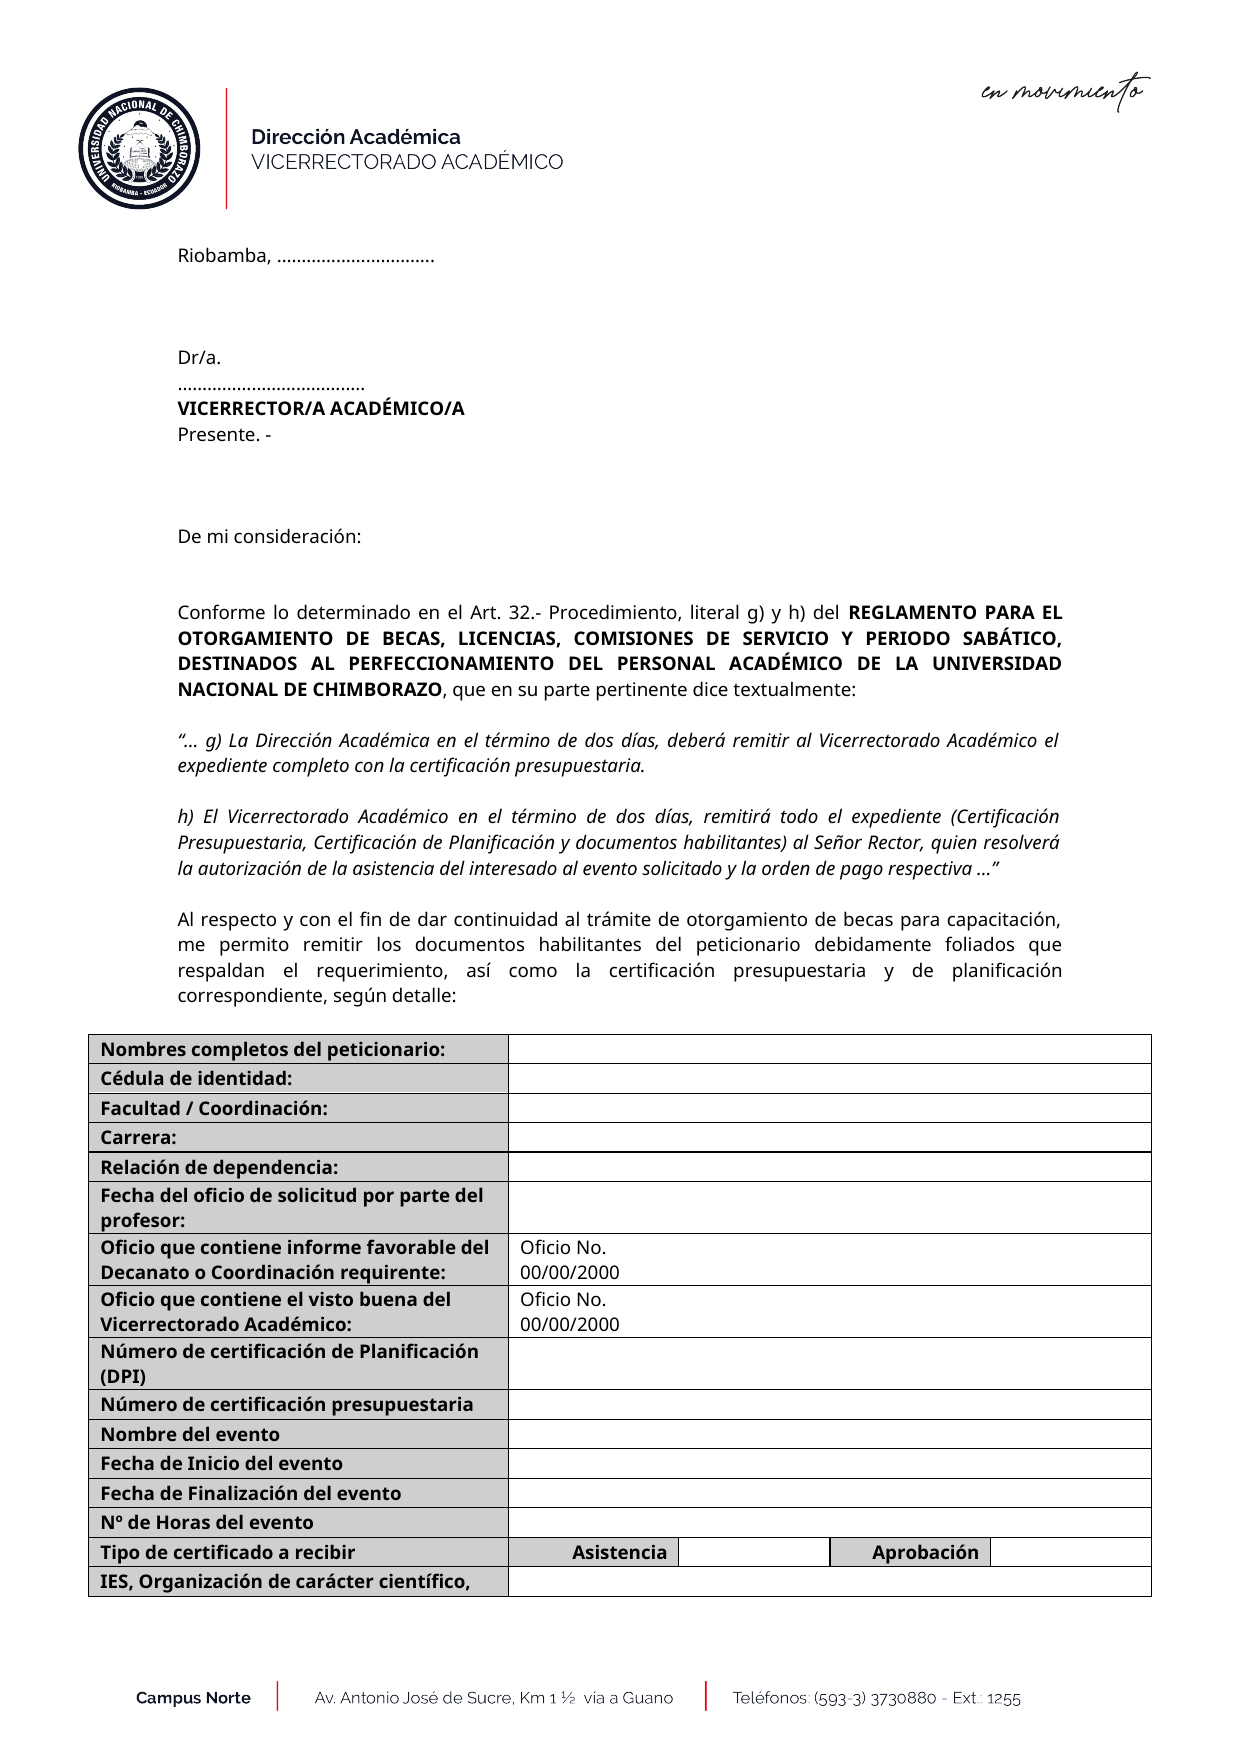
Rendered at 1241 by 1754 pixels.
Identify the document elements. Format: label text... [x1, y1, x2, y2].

table_cell Facultad / Coordinación: [89, 1094, 508, 1122]
table_cell [509, 1508, 1151, 1537]
table_cell [509, 1449, 1151, 1478]
text “… g) La Dirección Académica en el término de dos días, deberá remitir al Vicerrectorado Académico el expediente completo con la certificación presupuestaria. [177, 727, 1063, 778]
table_cell Tipo de certificado a recibir [89, 1538, 508, 1566]
table_cell Nº de Horas del evento [89, 1508, 508, 1537]
text Presente. - [177, 421, 1063, 447]
text Al respecto y con el fin de dar continuidad al trámite de otorgamiento de becas para capacitación, me permito remitir los documentos habilitantes del peticionario debidamente foliados que respaldan el requerimiento, así como la certificación presupuestaria y de planificación correspondiente, según detalle: [177, 906, 1063, 1008]
table_cell Aprobación [831, 1538, 990, 1566]
table_cell [991, 1538, 1151, 1566]
table_cell Fecha de Inicio del evento [89, 1449, 508, 1478]
table_cell Oficio que contiene el visto buena del Vicerrectorado Académico: [89, 1286, 508, 1337]
text VICERRECTOR/A ACADÉMICO/A [177, 396, 1063, 421]
table_cell Oficio No. 00/00/2000 [509, 1286, 1151, 1337]
table_cell [509, 1390, 1151, 1419]
table_cell Número de certificación presupuestaria [89, 1390, 508, 1419]
table_cell [509, 1182, 1151, 1233]
table_cell [509, 1567, 1151, 1596]
table_cell [509, 1420, 1151, 1448]
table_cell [89, 1567, 508, 1596]
text h) El Vicerrectorado Académico en el término de dos días, remitirá todo el expediente (Certificación Presupuestaria, Certificación de Planificación y documentos habilitantes) al Señor Rector, quien resolverá la autorización de la asistencia del interesado al evento solicitado y la orden de pago respectiva …” [177, 804, 1063, 880]
table_cell [679, 1538, 829, 1566]
table_cell Número de certificación de Planificación (DPI) [89, 1338, 508, 1389]
table_cell [509, 1479, 1151, 1507]
text Dr/a. [177, 344, 1063, 370]
table_cell Oficio No. 00/00/2000 [509, 1234, 1151, 1285]
table_cell [509, 1338, 1151, 1389]
table_cell Fecha del oficio de solicitud por parte del profesor: [89, 1182, 508, 1233]
table_cell [509, 1153, 1151, 1181]
table_cell [509, 1123, 1151, 1151]
table_cell Fecha de Finalización del evento [89, 1479, 508, 1507]
picture [0, 0, 1228, 1752]
table_cell Relación de dependencia: [89, 1153, 508, 1181]
table_header Nombres completos del peticionario: [89, 1035, 508, 1063]
table_header [509, 1035, 1151, 1063]
text ……………………………….. [177, 370, 1063, 396]
table_cell Nombre del evento [89, 1420, 508, 1448]
table_cell [509, 1064, 1151, 1092]
table_cell Oficio que contiene informe favorable del Decanato o Coordinación requirente: [89, 1234, 508, 1285]
table_cell Carrera: [89, 1123, 508, 1151]
table_cell [509, 1094, 1151, 1122]
text De mi consideración: [177, 523, 1063, 549]
text Conforme lo determinado en el Art. 32.- Procedimiento, literal g) y h) del REGLAMENTO PARA EL OTORGAMIENTO DE BECAS, LICENCIAS, COMISIONES DE SERVICIO Y PERIODO SABÁTICO, DESTINADOS AL PERFECCIONAMIENTO DEL PERSONAL ACADÉMICO DE LA UNIVERSIDAD NACIONAL DE CHIMBORAZO, que en su parte pertinente dice textualmente: [177, 600, 1063, 702]
table_cell Asistencia [509, 1538, 678, 1566]
table_cell Cédula de identidad: [89, 1064, 508, 1092]
text Riobamba, ………………………….. [177, 242, 1063, 268]
